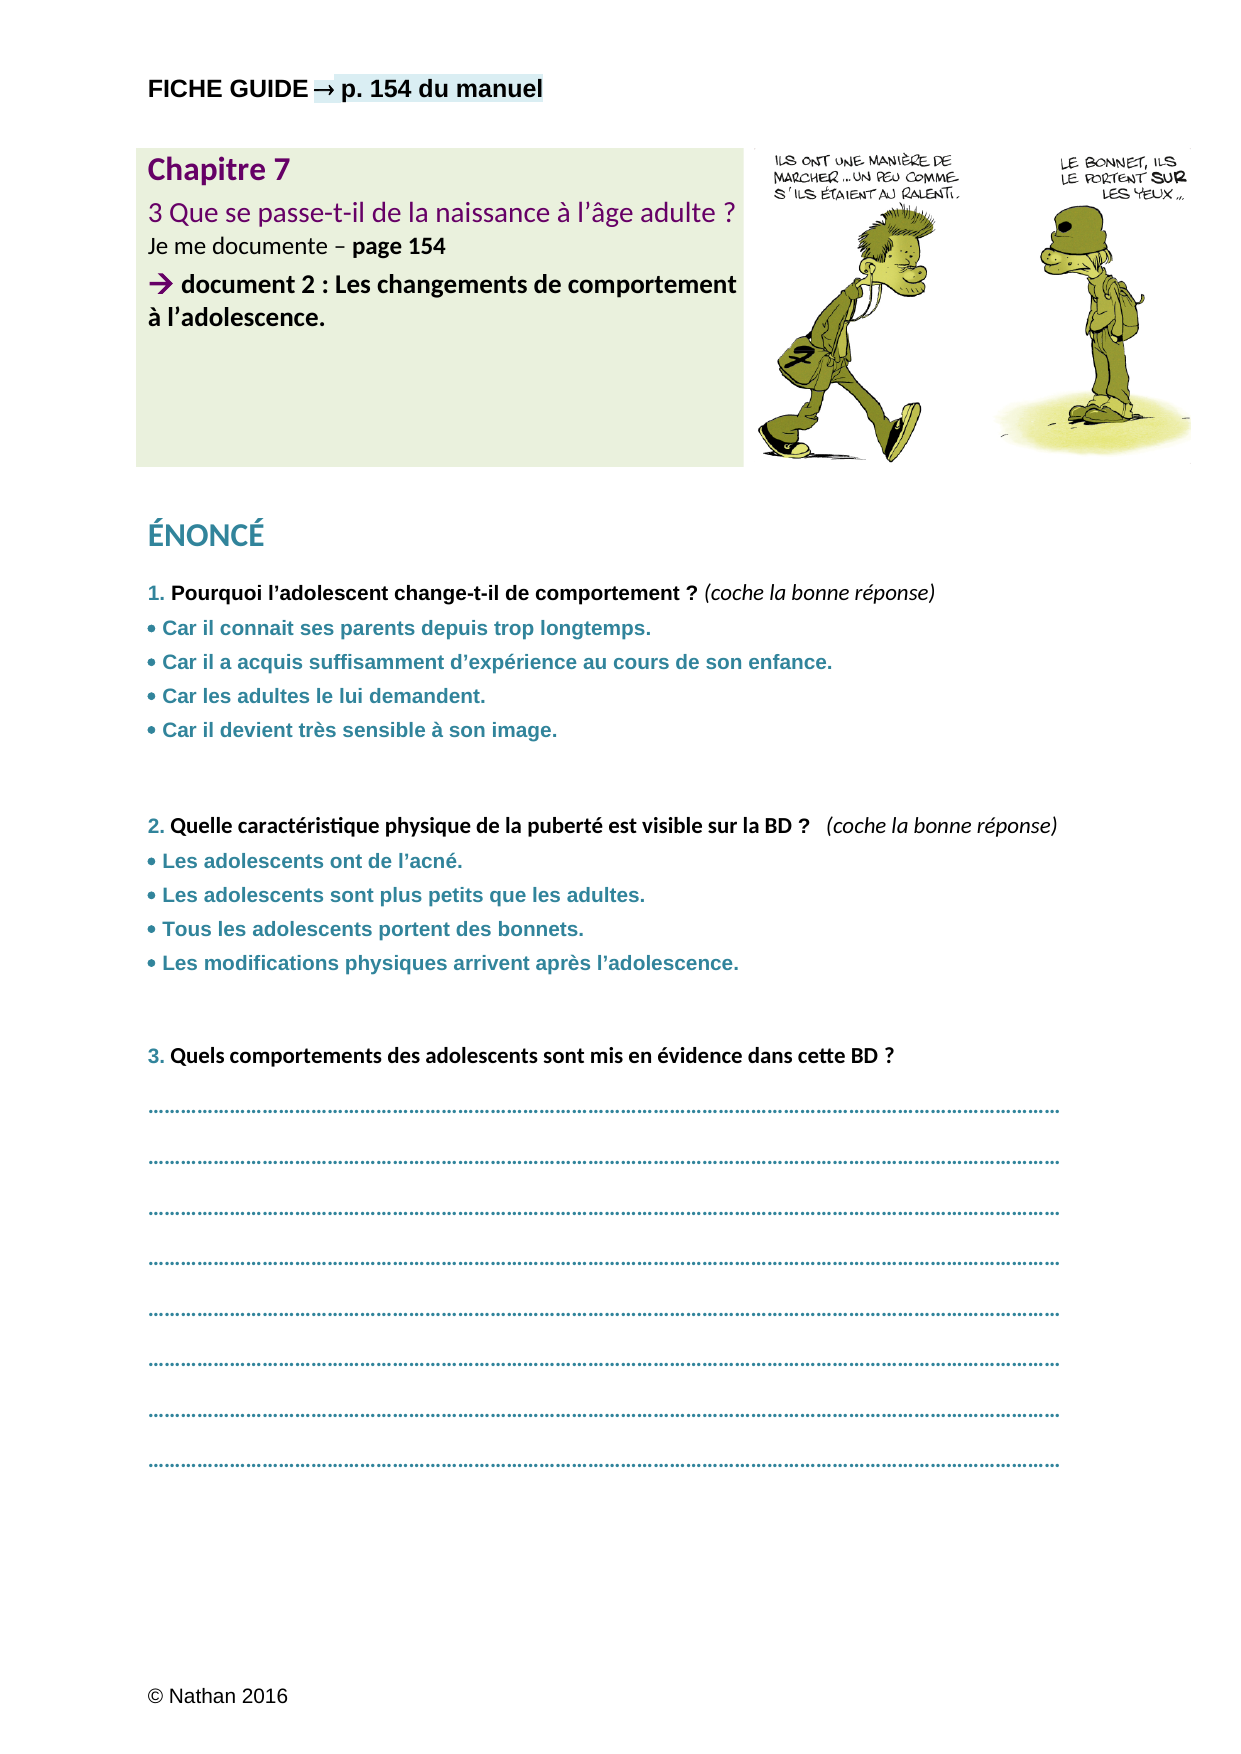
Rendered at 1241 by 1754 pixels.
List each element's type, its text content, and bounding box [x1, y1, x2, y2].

text …………………………………………………………………………………………………………………………………………………… [148, 1193, 1137, 1221]
text 3. Quels comportements des adolescents sont mis en évidence dans cette BD ? [148, 1041, 1137, 1069]
text Car les adultes le lui demandent. [148, 684, 1137, 708]
text 2. Quelle caractéristique physique de la puberté est visible sur la BD ? (coche la bonne réponse) [148, 811, 1137, 839]
text Tous les adolescents portent des bonnets. [148, 917, 1137, 941]
table_header Chapitre 7 3 Que se passe-t-il de la naissance à l’âge adulte ? Je me documente – page 154 document 2 : Les changements de comportement à l’adolescence. [136, 148, 743, 467]
list ÉNONCÉ [148, 514, 1137, 555]
text …………………………………………………………………………………………………………………………………………………… [148, 1395, 1137, 1423]
text Car il a acquis suffisamment d’expérience au cours de son enfance. [148, 650, 1137, 674]
text …………………………………………………………………………………………………………………………………………………… [148, 1294, 1137, 1322]
text Les modifications physiques arrivent après l’adolescence. [148, 951, 1137, 975]
text …………………………………………………………………………………………………………………………………………………… [148, 1344, 1137, 1372]
text Les adolescents ont de l’acné. [148, 849, 1137, 873]
text …………………………………………………………………………………………………………………………………………………… [148, 1092, 1137, 1119]
text …………………………………………………………………………………………………………………………………………………… [148, 1243, 1137, 1271]
text 1. Pourquoi l’adolescent change-t-il de comportement ? (coche la bonne réponse) [148, 578, 1137, 606]
text Car il devient très sensible à son image. [148, 718, 1137, 742]
text …………………………………………………………………………………………………………………………………………………… [148, 1445, 1137, 1473]
text Car il connait ses parents depuis trop longtemps. [148, 616, 1137, 640]
text …………………………………………………………………………………………………………………………………………………… [148, 1142, 1137, 1170]
picture [743, 147, 1195, 467]
text Les adolescents sont plus petits que les adultes. [148, 883, 1137, 907]
